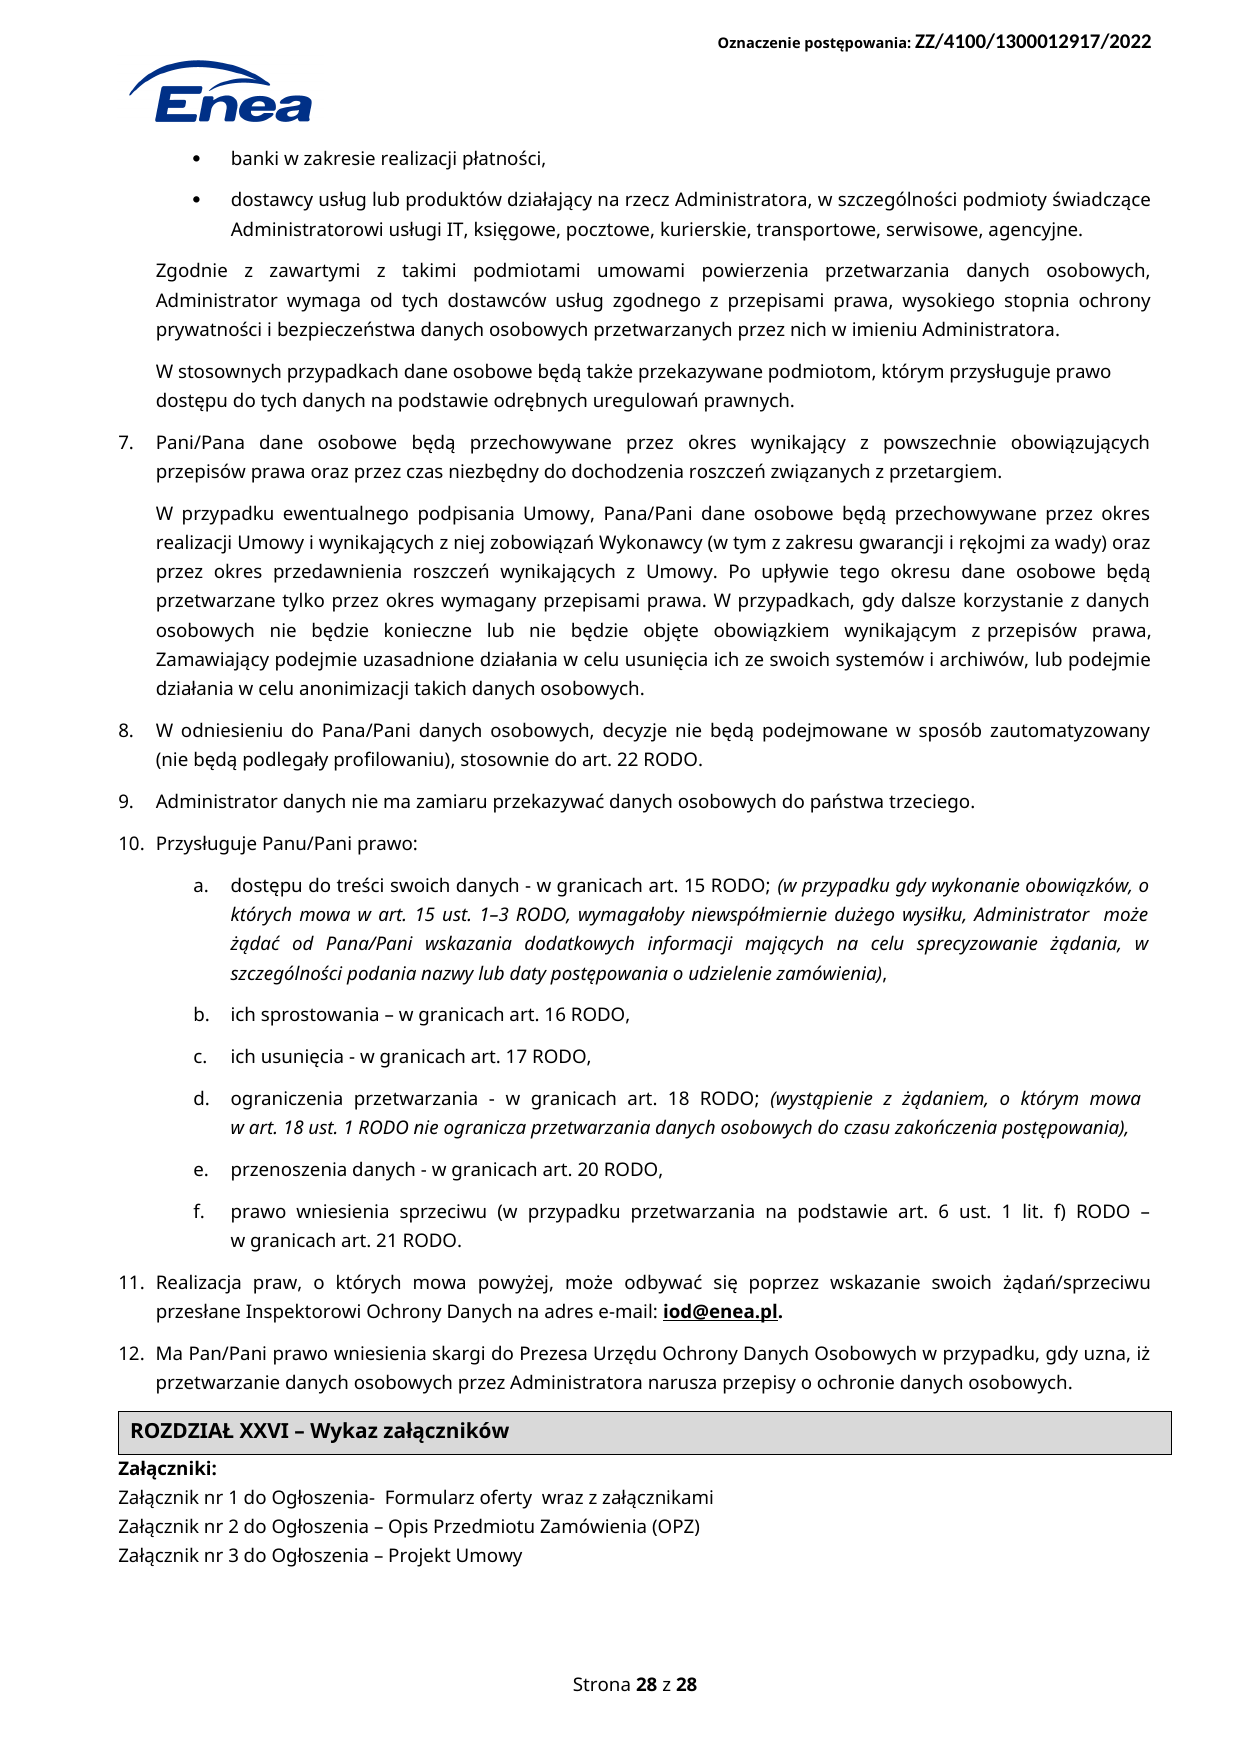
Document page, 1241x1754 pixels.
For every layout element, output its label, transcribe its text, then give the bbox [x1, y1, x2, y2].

list ich sprostowania – w granicach art. 16 RODO, [193, 1002, 1152, 1027]
text W stosownych przypadkach dane osobowe będą także przekazywane podmiotom, którym przysługuje prawo dostępu do tych danych na podstawie odrębnych uregulowań prawnych. [156, 358, 1152, 413]
list Załącznik nr 1 do Ogłoszenia- Formularz oferty wraz z załącznikami [118, 1484, 1152, 1510]
list przenoszenia danych - w granicach art. 20 RODO, [193, 1156, 1152, 1182]
text W przypadku ewentualnego podpisania Umowy, Pana/Pani dane osobowe będą przechowywane przez okres realizacji Umowy i wynikających z niej zobowiązań Wykonawcy (w tym z zakresu gwarancji i rękojmi za wady) oraz przez okres przedawnienia roszczeń wynikających z Umowy. Po upływie tego okresu dane osobowe będą przetwarzane tylko przez okres wymagany przepisami prawa. W przypadkach, gdy dalsze korzystanie z danych osobowych nie będzie konieczne lub nie będzie objęte obowiązkiem wynikającym z przepisów prawa, Zamawiający podejmie uzasadnione działania w celu usunięcia ich ze swoich systemów i archiwów, lub podejmie działania w celu anonimizacji takich danych osobowych. [156, 500, 1152, 701]
list Załączniki: [118, 1455, 1152, 1480]
list Administrator danych nie ma zamiaru przekazywać danych osobowych do państwa trzeciego. [118, 788, 1152, 814]
list Przysługuje Panu/Pani prawo: [118, 830, 1152, 856]
list dostępu do treści swoich danych - w granicach art. 15 RODO; (w przypadku gdy wykonanie obowiązków, o których mowa w art. 15 ust. 1–3 RODO, wymagałoby niewspółmiernie dużego wysiłku, Administrator może żądać od Pana/Pani wskazania dodatkowych informacji mających na celu sprecyzowanie żądania, w szczególności podania nazwy lub daty postępowania o udzielenie zamówienia), [193, 872, 1152, 985]
list prawo wniesienia sprzeciwu (w przypadku przetwarzania na podstawie art. 6 ust. 1 lit. f) RODO – w granicach art. 21 RODO. [193, 1198, 1152, 1253]
text Załącznik nr 2 do Ogłoszenia – Opis Przedmiotu Zamówienia (OPZ) [118, 1513, 1152, 1539]
list Realizacja praw, o których mowa powyżej, może odbywać się poprzez wskazanie swoich żądań/sprzeciwu przesłane Inspektorowi Ochrony Danych na adres e-mail: iod@enea.pl. [118, 1269, 1152, 1324]
list ograniczenia przetwarzania - w granicach art. 18 RODO; (wystąpienie z żądaniem, o którym mowa w art. 18 ust. 1 RODO nie ogranicza przetwarzania danych osobowych do czasu zakończenia postępowania), [193, 1085, 1152, 1140]
list dostawcy usług lub produktów działający na rzecz Administratora, w szczególności podmioty świadczące Administratorowi usługi IT, księgowe, pocztowe, kurierskie, transportowe, serwisowe, agencyjne. [193, 187, 1152, 241]
table_header ROZDZIAŁ XXVI – Wykaz załączników [119, 1412, 1171, 1454]
list W odniesieniu do Pana/Pani danych osobowych, decyzje nie będą podejmowane w sposób zautomatyzowany (nie będą podlegały profilowaniu), stosownie do art. 22 RODO. [118, 717, 1152, 772]
text Załącznik nr 3 do Ogłoszenia – Projekt Umowy [118, 1543, 1152, 1568]
text Zgodnie z zawartymi z takimi podmiotami umowami powierzenia przetwarzania danych osobowych, Administrator wymaga od tych dostawców usług zgodnego z przepisami prawa, wysokiego stopnia ochrony prywatności i bezpieczeństwa danych osobowych przetwarzanych przez nich w imieniu Administratora. [156, 258, 1152, 342]
picture [117, 50, 324, 124]
list banki w zakresie realizacji płatności, [193, 145, 1152, 170]
list ich usunięcia - w granicach art. 17 RODO, [193, 1043, 1152, 1069]
list Ma Pan/Pani prawo wniesienia skargi do Prezesa Urzędu Ochrony Danych Osobowych w przypadku, gdy uzna, iż przetwarzanie danych osobowych przez Administratora narusza przepisy o ochronie danych osobowych. [118, 1340, 1152, 1395]
list Pani/Pana dane osobowe będą przechowywane przez okres wynikający z powszechnie obowiązujących przepisów prawa oraz przez czas niezbędny do dochodzenia roszczeń związanych z przetargiem. [118, 429, 1152, 484]
